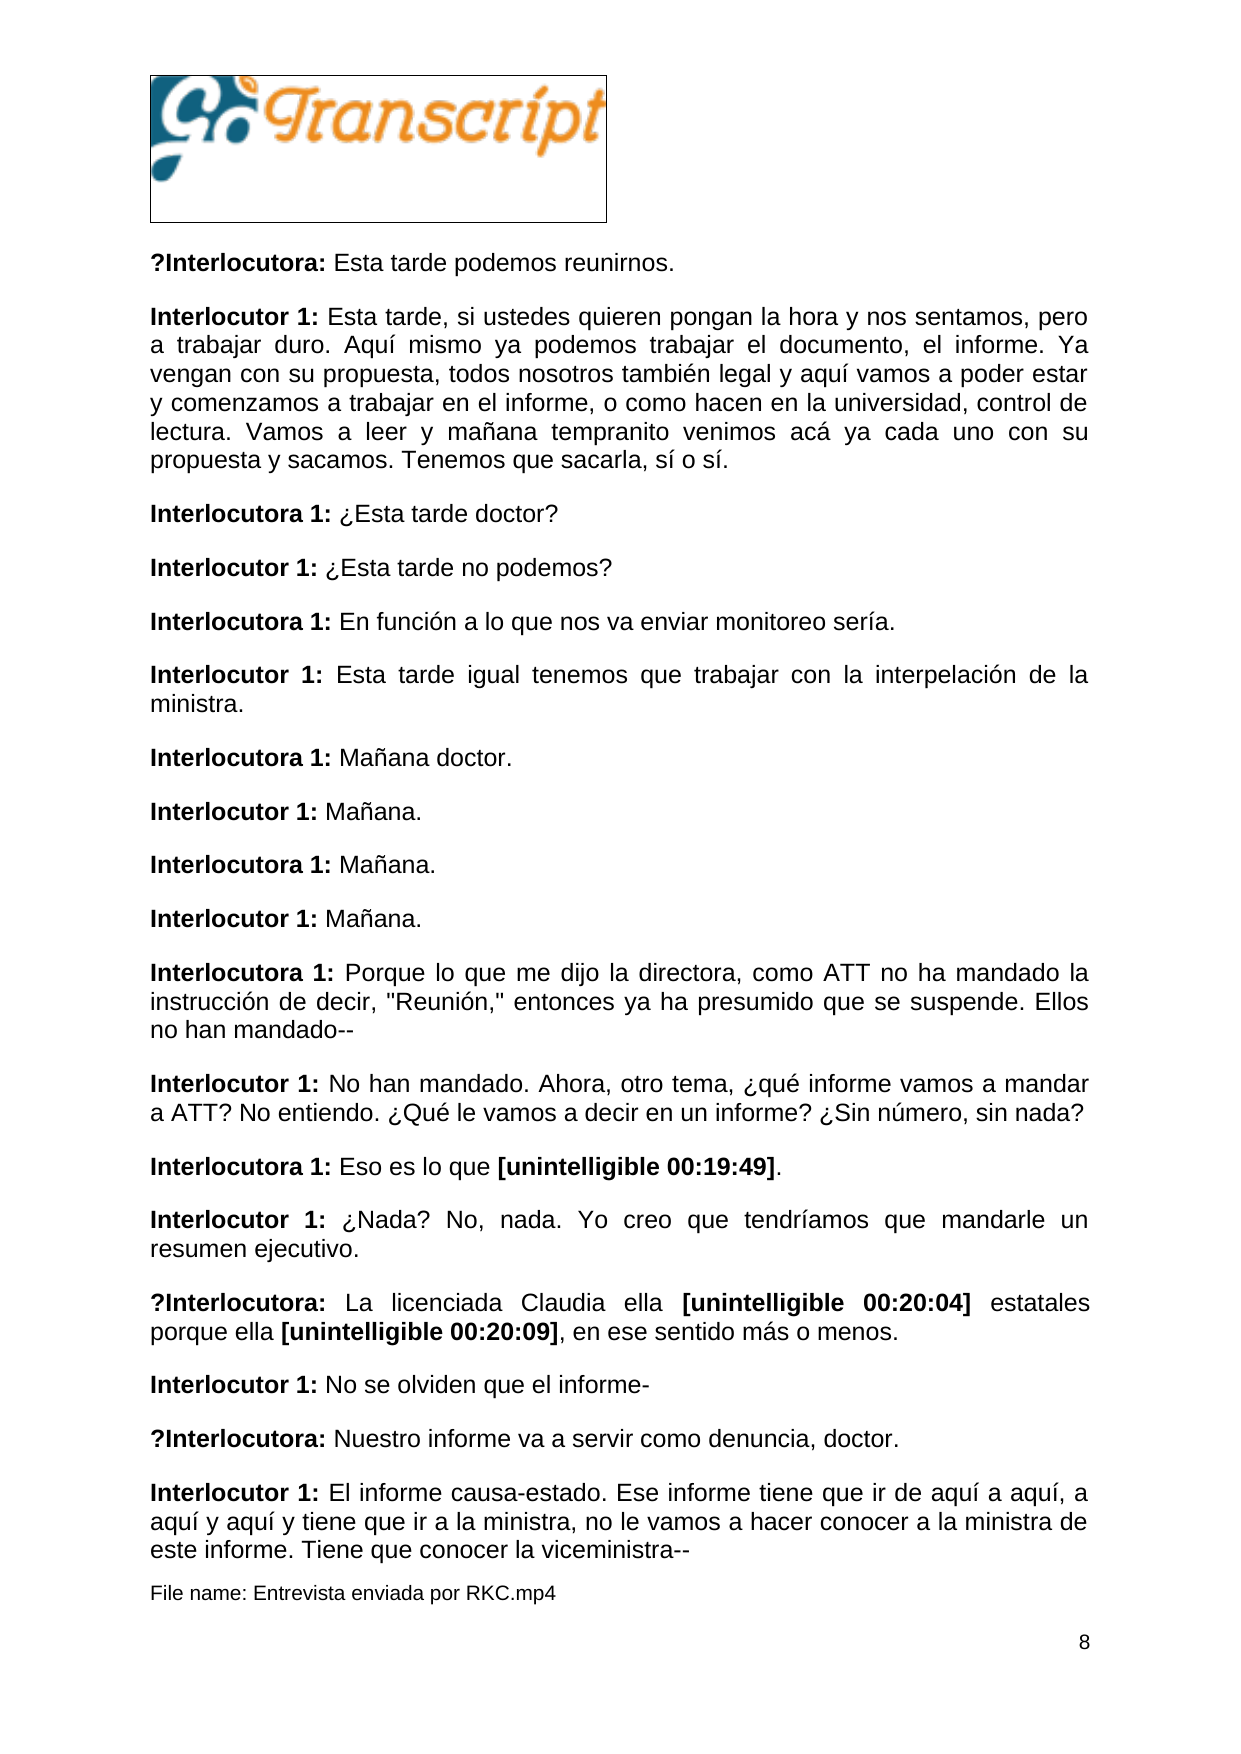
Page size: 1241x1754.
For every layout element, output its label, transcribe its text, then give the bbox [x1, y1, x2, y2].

text Interlocutor 1: ¿Nada? No, nada. Yo creo que tendríamos que mandarle un resumen ejecutivo. [150, 1206, 1090, 1263]
text Interlocutora 1: ¿Esta tarde doctor? [150, 499, 1090, 528]
text Interlocutor 1: Esta tarde igual tenemos que trabajar con la interpelación de la ministra. [150, 661, 1090, 718]
text Interlocutora 1: En función a lo que nos va enviar monitoreo sería. [150, 607, 1090, 636]
text Interlocutor 1: No han mandado. Ahora, otro tema, ¿qué informe vamos a mandar a ATT? No entiendo. ¿Qué le vamos a decir en un informe? ¿Sin número, sin nada? [150, 1069, 1090, 1127]
text Interlocutora 1: Mañana. [150, 851, 1090, 879]
text Interlocutora 1: Porque lo que me dijo la directora, como ATT no ha mandado la instrucción de decir, "Reunión," entonces ya ha presumido que se suspende. Ellos no han mandado-- [150, 958, 1090, 1044]
picture [151, 76, 606, 222]
text ?Interlocutora: Nuestro informe va a servir como denuncia, doctor. [150, 1424, 1090, 1453]
text Interlocutora 1: Eso es lo que [unintelligible 00:19:49]. [150, 1152, 1090, 1181]
text Interlocutor 1: No se olviden que el informe- [150, 1371, 1090, 1399]
text ?Interlocutora: Esta tarde podemos reunirnos. [150, 248, 1090, 277]
text Interlocutor 1: Mañana. [150, 797, 1090, 826]
text Interlocutor 1: El informe causa-estado. Ese informe tiene que ir de aquí a aquí, a aquí y aquí y tiene que ir a la ministra, no le vamos a hacer conocer a la ministra de este informe. Tiene que conocer la viceministra-- [150, 1478, 1090, 1564]
text Interlocutor 1: ¿Esta tarde no podemos? [150, 553, 1090, 582]
text ?Interlocutora: La licenciada Claudia ella [unintelligible 00:20:04] estatales porque ella [unintelligible 00:20:09], en ese sentido más o menos. [150, 1288, 1090, 1346]
text Interlocutora 1: Mañana doctor. [150, 743, 1090, 772]
text Interlocutor 1: Esta tarde, si ustedes quieren pongan la hora y nos sentamos, pero a trabajar duro. Aquí mismo ya podemos trabajar el documento, el informe. Ya vengan con su propuesta, todos nosotros también legal y aquí vamos a poder estar y comenzamos a trabajar en el informe, o como hacen en la universidad, control de lectura. Vamos a leer y mañana tempranito venimos acá ya cada uno con su propuesta y sacamos. Tenemos que sacarla, sí o sí. [150, 302, 1090, 474]
text Interlocutor 1: Mañana. [150, 904, 1090, 933]
